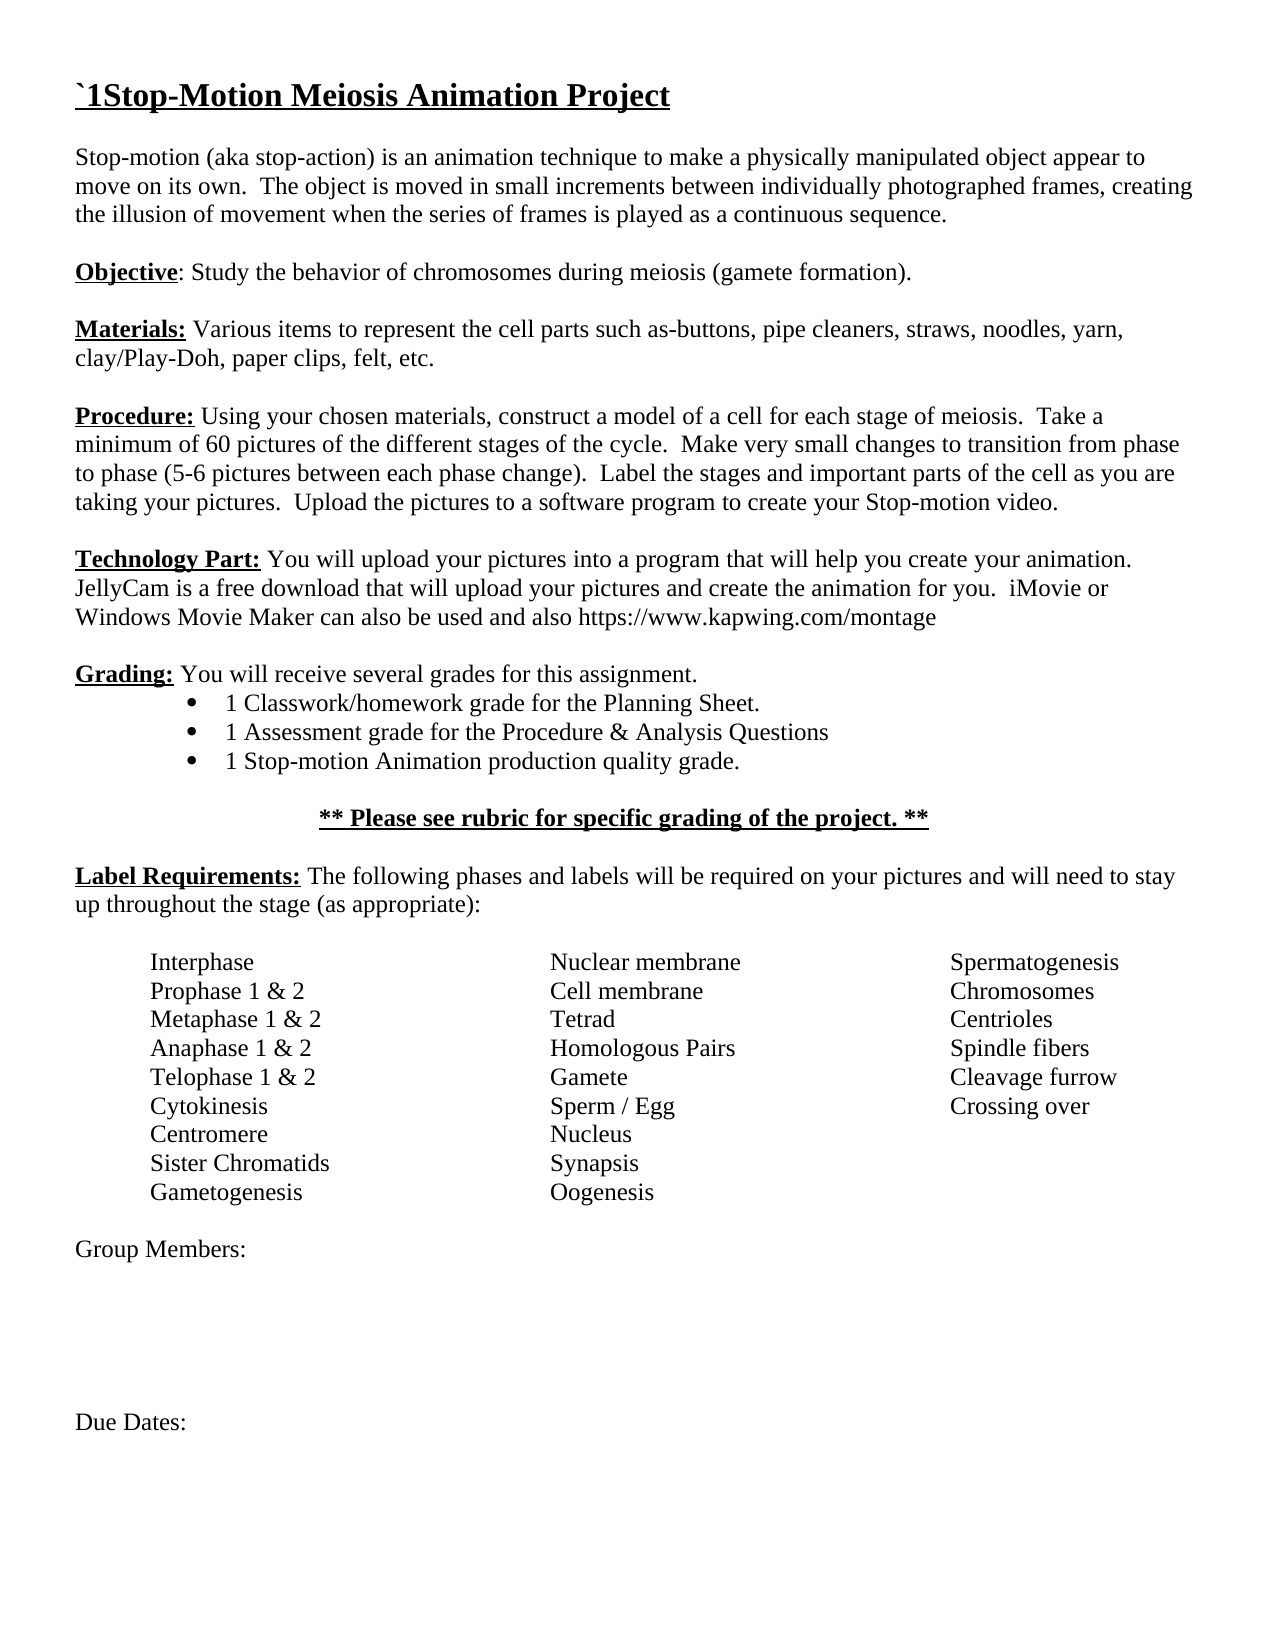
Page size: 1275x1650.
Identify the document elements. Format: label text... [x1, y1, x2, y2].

text Due Dates: [75, 1407, 1200, 1436]
text Anaphase 1 & 2 [75, 1033, 400, 1062]
text Centromere [75, 1119, 400, 1148]
text Telophase 1 & 2 [75, 1062, 400, 1091]
text Crossing over [875, 1091, 1200, 1119]
text Materials: Various items to represent the cell parts such as-buttons, pipe cleaners, straws, noodles, yarn, clay/Play-Doh, paper clips, felt, etc. [75, 314, 1200, 372]
list 1 Stop-motion Animation production quality grade. [187, 746, 1200, 774]
text Nuclear membrane [475, 947, 800, 976]
text `1Stop-Motion Meiosis Animation Project [75, 75, 1200, 113]
text Cytokinesis [75, 1091, 400, 1119]
text Stop-motion (aka stop-action) is an animation technique to make a physically manipulated object appear to move on its own. The object is moved in small increments between individually photographed frames, creating the illusion of movement when the series of frames is played as a continuous sequence. [75, 142, 1200, 228]
text Interphase [75, 947, 400, 976]
text Group Members: [75, 1234, 1200, 1263]
text Centrioles [875, 1004, 1200, 1033]
text Procedure: Using your chosen materials, construct a model of a cell for each stage of meiosis. Take a minimum of 60 pictures of the different stages of the cycle. Make very small changes to transition from phase to phase (5-6 pictures between each phase change). Label the stages and important parts of the cell as you are taking your pictures. Upload the pictures to a software program to create your Stop-motion video. [75, 401, 1200, 516]
text Prophase 1 & 2 [75, 976, 400, 1004]
text Metaphase 1 & 2 [75, 1004, 400, 1033]
text Technology Part: You will upload your pictures into a program that will help you create your animation. JellyCam is a free download that will upload your pictures and create the animation for you. iMovie or Windows Movie Maker can also be used and also https://www.kapwing.com/montage [75, 544, 1200, 631]
text Sister Chromatids Gametogenesis [150, 1148, 400, 1206]
text Grading: You will receive several grades for this assignment. [75, 659, 1200, 688]
text Cell membrane Tetrad Homologous Pairs Gamete Sperm / Egg Nucleus Synapsis Oogenesis [475, 976, 800, 1206]
text Chromosomes [875, 976, 1200, 1004]
text Cleavage furrow [875, 1062, 1200, 1091]
text Spermatogenesis [875, 947, 1200, 976]
text Objective: Study the behavior of chromosomes during meiosis (gamete formation). [75, 257, 1200, 286]
text ** Please see rubric for specific grading of the project. ** [75, 803, 1200, 832]
text Label Requirements: The following phases and labels will be required on your pictures and will need to stay up throughout the stage (as appropriate): [75, 861, 1200, 918]
text Spindle fibers [875, 1033, 1200, 1062]
list 1 Classwork/homework grade for the Planning Sheet. [187, 688, 1200, 717]
list 1 Assessment grade for the Procedure & Analysis Questions [187, 717, 1200, 746]
